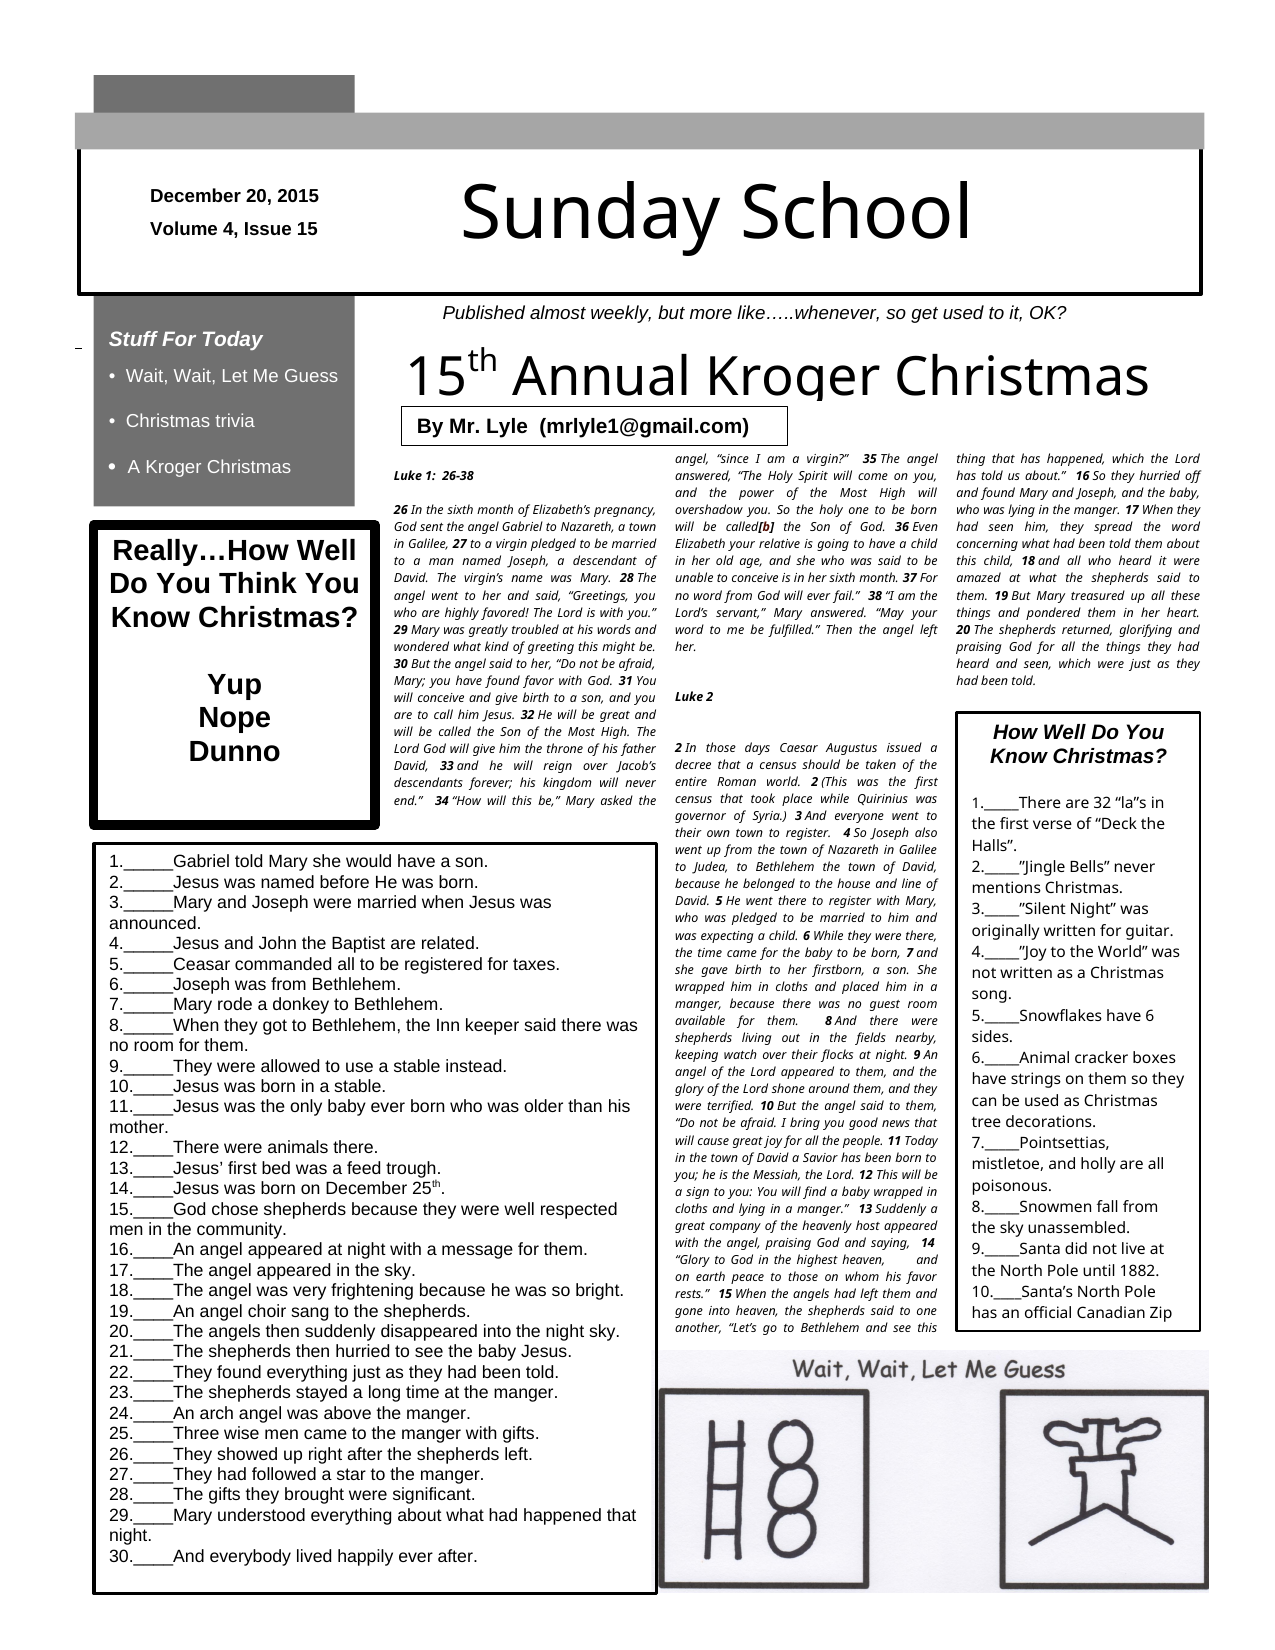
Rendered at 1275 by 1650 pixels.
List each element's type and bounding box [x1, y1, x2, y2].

picture [658, 1350, 1215, 1594]
picture [650, 1350, 655, 1592]
